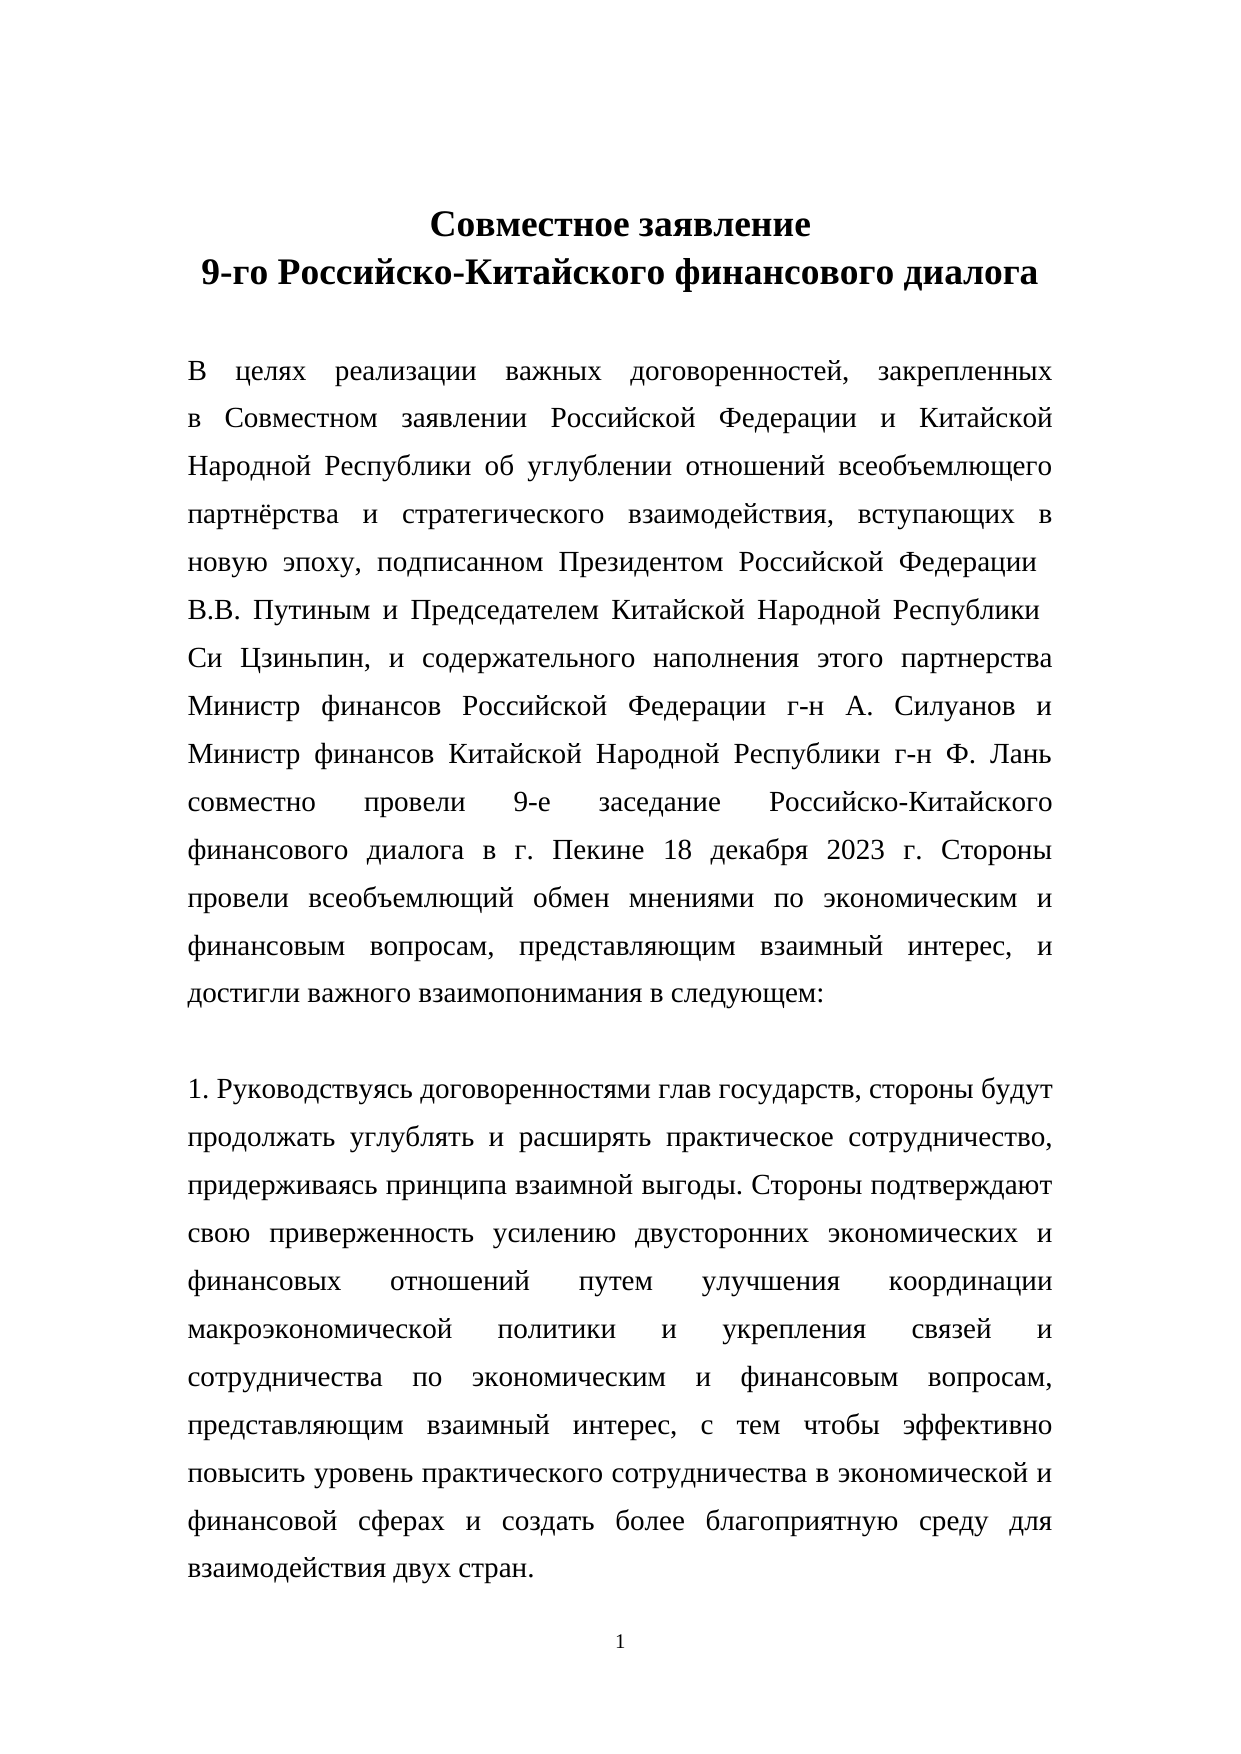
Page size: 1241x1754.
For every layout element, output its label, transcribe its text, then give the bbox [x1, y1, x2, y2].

list 1. Руководствуясь договоренностями глав государств, стороны будут продолжать углублять и расширять практическое сотрудничество, придерживаясь принципа взаимной выгоды. Стороны подтверждают свою приверженность усилению двусторонних экономических и финансовых отношений путем улучшения координации макроэкономической политики и укрепления связей и сотрудничества по экономическим и финансовым вопросам, представляющим взаимный интерес, с тем чтобы эффективно повысить уровень практического сотрудничества в экономической и финансовой сферах и создать более благоприятную среду для взаимодействия двух стран. [187, 1060, 1053, 1587]
text Совместное заявление [187, 198, 1053, 246]
text В целях реализации важных договоренностей, закрепленных в Совместном заявлении Российской Федерации и Китайской Народной Республики об углублении отношений всеобъемлющего партнёрства и стратегического взаимодействия, вступающих в новую эпоху, подписанном Президентом Российской Федерации В.В. Путиным и Председателем Китайской Народной Республики Си Цзиньпин, и содержательного наполнения этого партнерства Министр финансов Российской Федерации г-н А. Силуанов и Министр финансов Китайской Народной Республики г-н Ф. Лань совместно провели 9-е заседание Российско-Китайского финансового диалога в г. Пекине 18 декабря 2023 г. Стороны провели всеобъемлющий обмен мнениями по экономическим и финансовым вопросам, представляющим взаимный интерес, и достигли важного взаимопонимания в следующем: [187, 342, 1053, 1012]
text 9-го Российско-Китайского финансового диалога [187, 246, 1053, 294]
